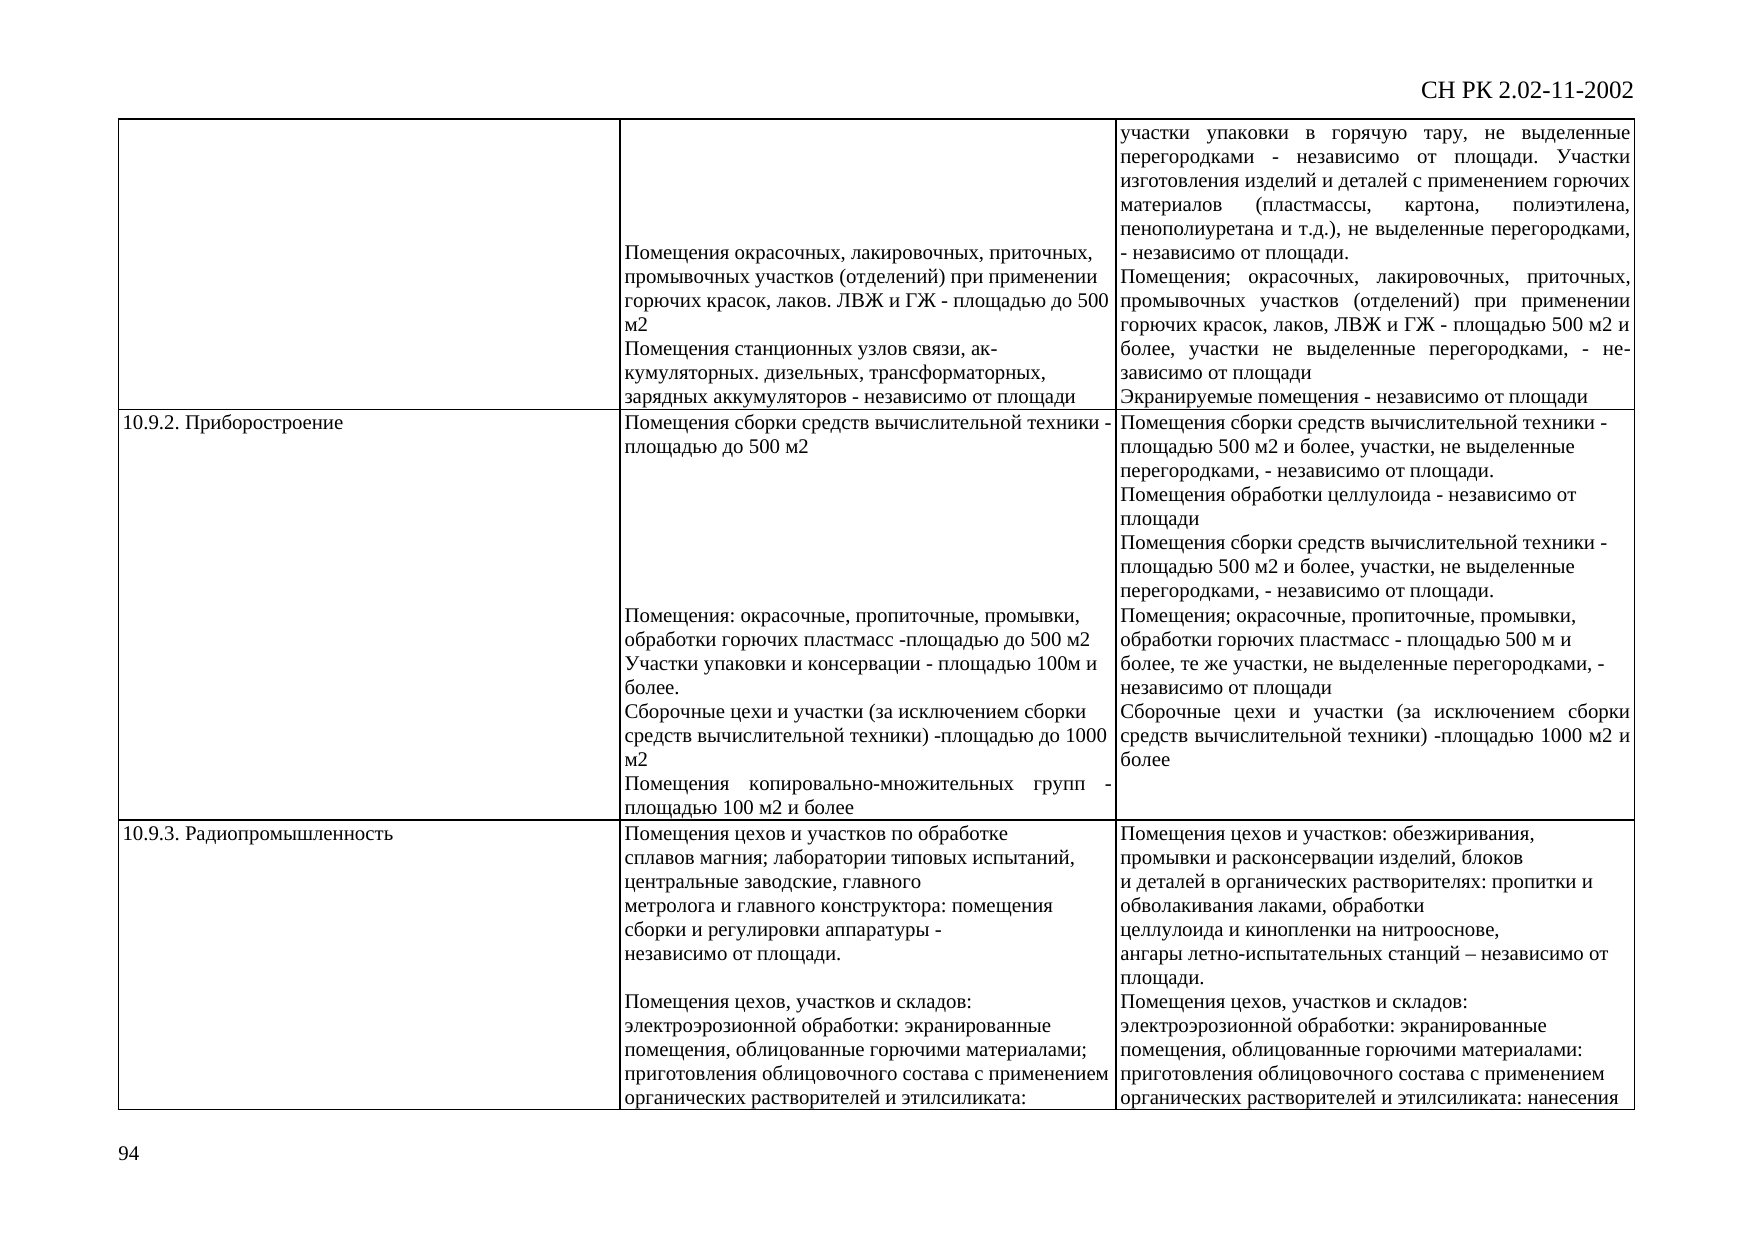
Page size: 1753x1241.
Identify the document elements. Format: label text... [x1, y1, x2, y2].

table_cell Помещения сборки средств вычислительной техники - площадью 500 м2 и более, участки, не выделенные перегородками, - независимо от площади. Помещения обработки целлулоида - независимо от площади Помещения сборки средств вычислительной техники - площадью 500 м2 и более, участки, не выделенные перегородками, - независимо от площади. Помещения; окрасочные, пропиточные, промывки, обработки горючих пластмасс - площадью 500 м и более, те же участки, не выделенные перегородками, - независимо от площади Сборочные цехи и участки (за исключением сборки средств вычислительной техники) -площадью 1000 м2 и более [1117, 410, 1634, 819]
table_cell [1117, 821, 1634, 1109]
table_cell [119, 821, 619, 1109]
table_cell 10.9.2. Приборостроение [119, 410, 619, 819]
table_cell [621, 821, 1115, 1109]
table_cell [621, 120, 1115, 408]
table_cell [1117, 120, 1634, 408]
table_cell Помещения сборки средств вычислительной техники - площадью до 500 м2 Помещения: окрасочные, пропиточные, промывки, обработки горючих пластмасс -площадью до 500 м2 Участки упаковки и консервации - площадью 100м и более. Сборочные цехи и участки (за исключением сборки средств вычислительной техники) -площадью до 1000 м2 Помещения копировально-множительных групп - площадью 100 м2 и более [621, 410, 1115, 819]
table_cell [119, 120, 619, 408]
